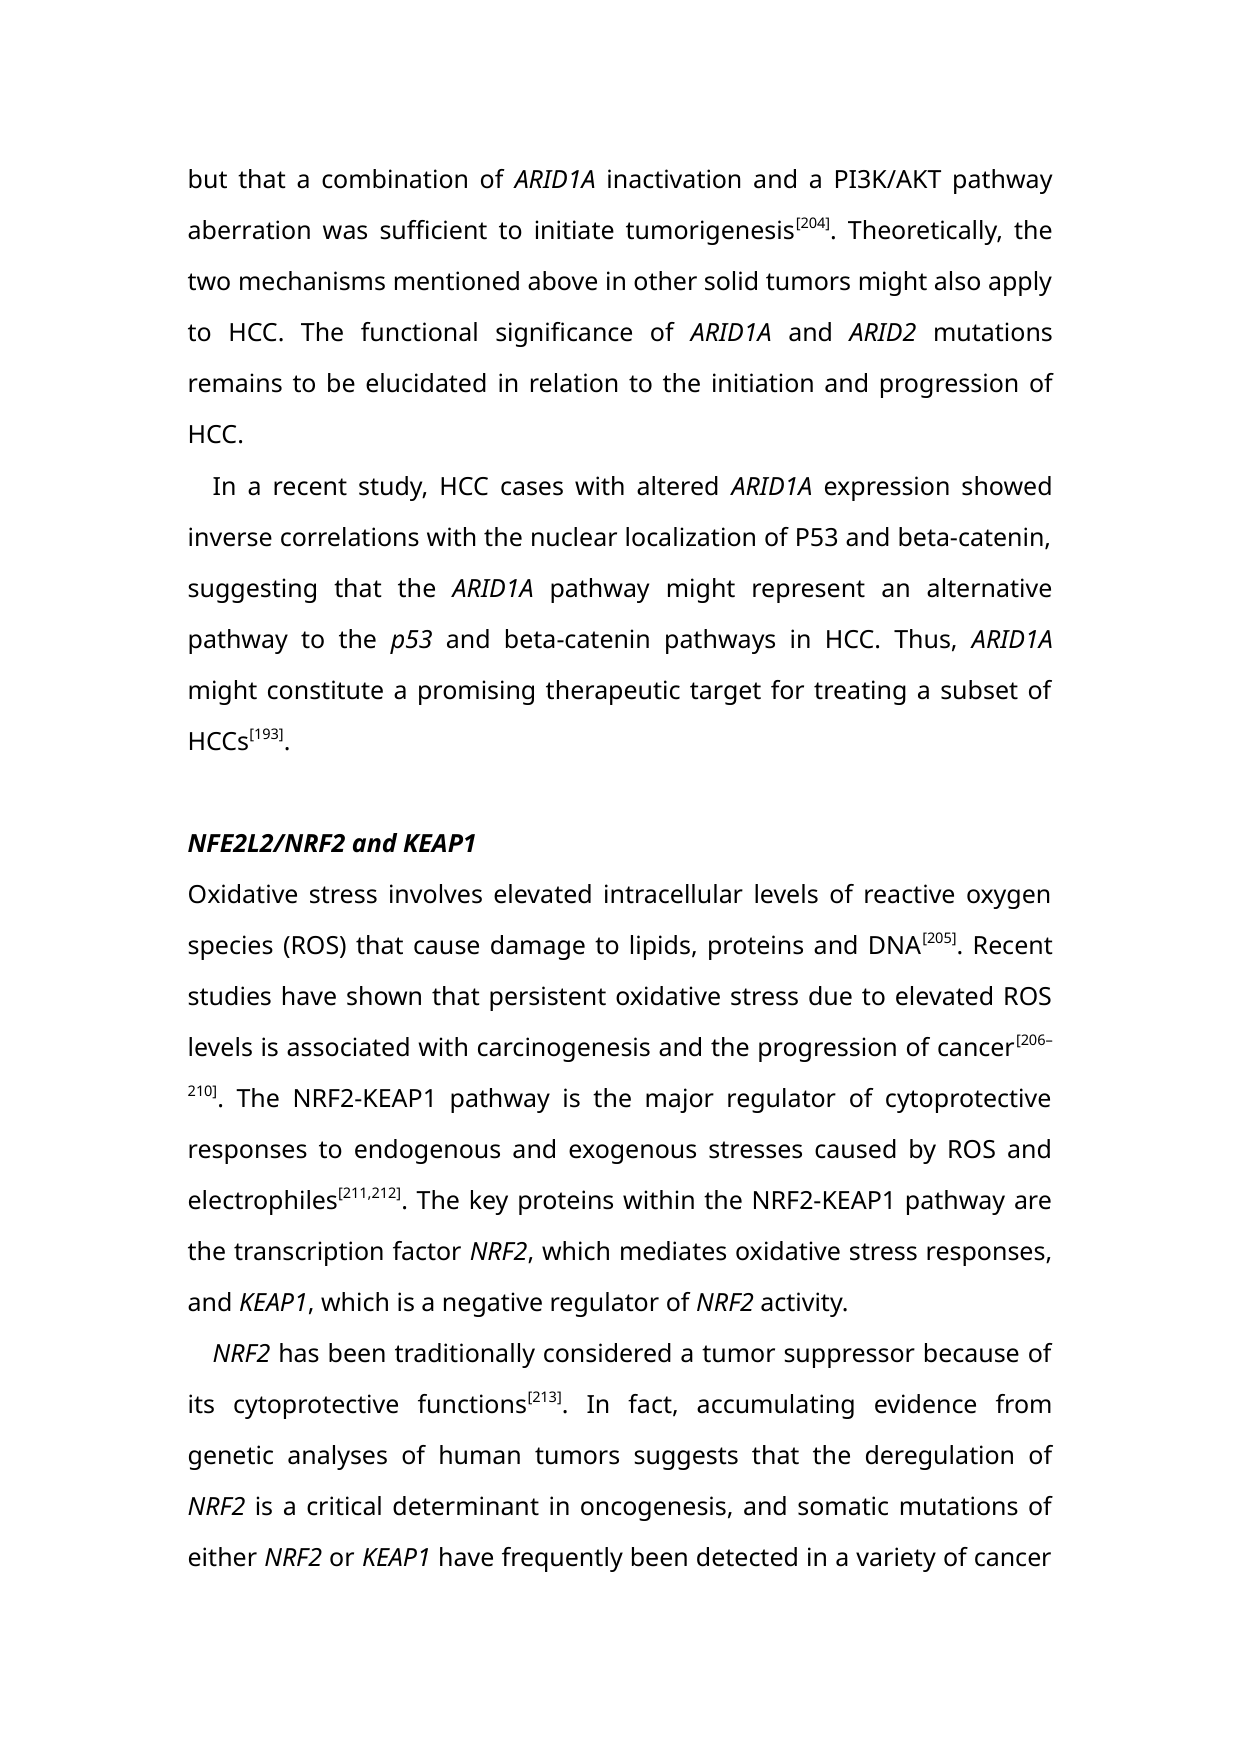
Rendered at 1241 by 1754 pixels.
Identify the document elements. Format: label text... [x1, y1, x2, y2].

text In a recent study, HCC cases with altered ARID1A expression showed inverse correlations with the nuclear localization of P53 and beta-catenin, suggesting that the ARID1A pathway might represent an alternative pathway to the p53 and beta-catenin pathways in HCC. Thus, ARID1A might constitute a promising therapeutic target for treating a subset of HCCs[193]. [187, 468, 1053, 757]
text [187, 1336, 1053, 1574]
text NFE2L2/NRF2 and KEAP1 [187, 826, 1053, 859]
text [187, 162, 1053, 277]
text Oxidative stress involves elevated intracellular levels of reactive oxygen species (ROS) that cause damage to lipids, proteins and DNA[205]. Recent studies have shown that persistent oxidative stress due to elevated ROS levels is associated with carcinogenesis and the progression of cancer[206–210]. The NRF2-KEAP1 pathway is the major regulator of cytoprotective responses to endogenous and exogenous stresses caused by ROS and electrophiles[211,212]. The key proteins within the NRF2-KEAP1 pathway are the transcription factor NRF2, which mediates oxidative stress responses, and KEAP1, which is a negative regulator of NRF2 activity. [187, 877, 1053, 1319]
